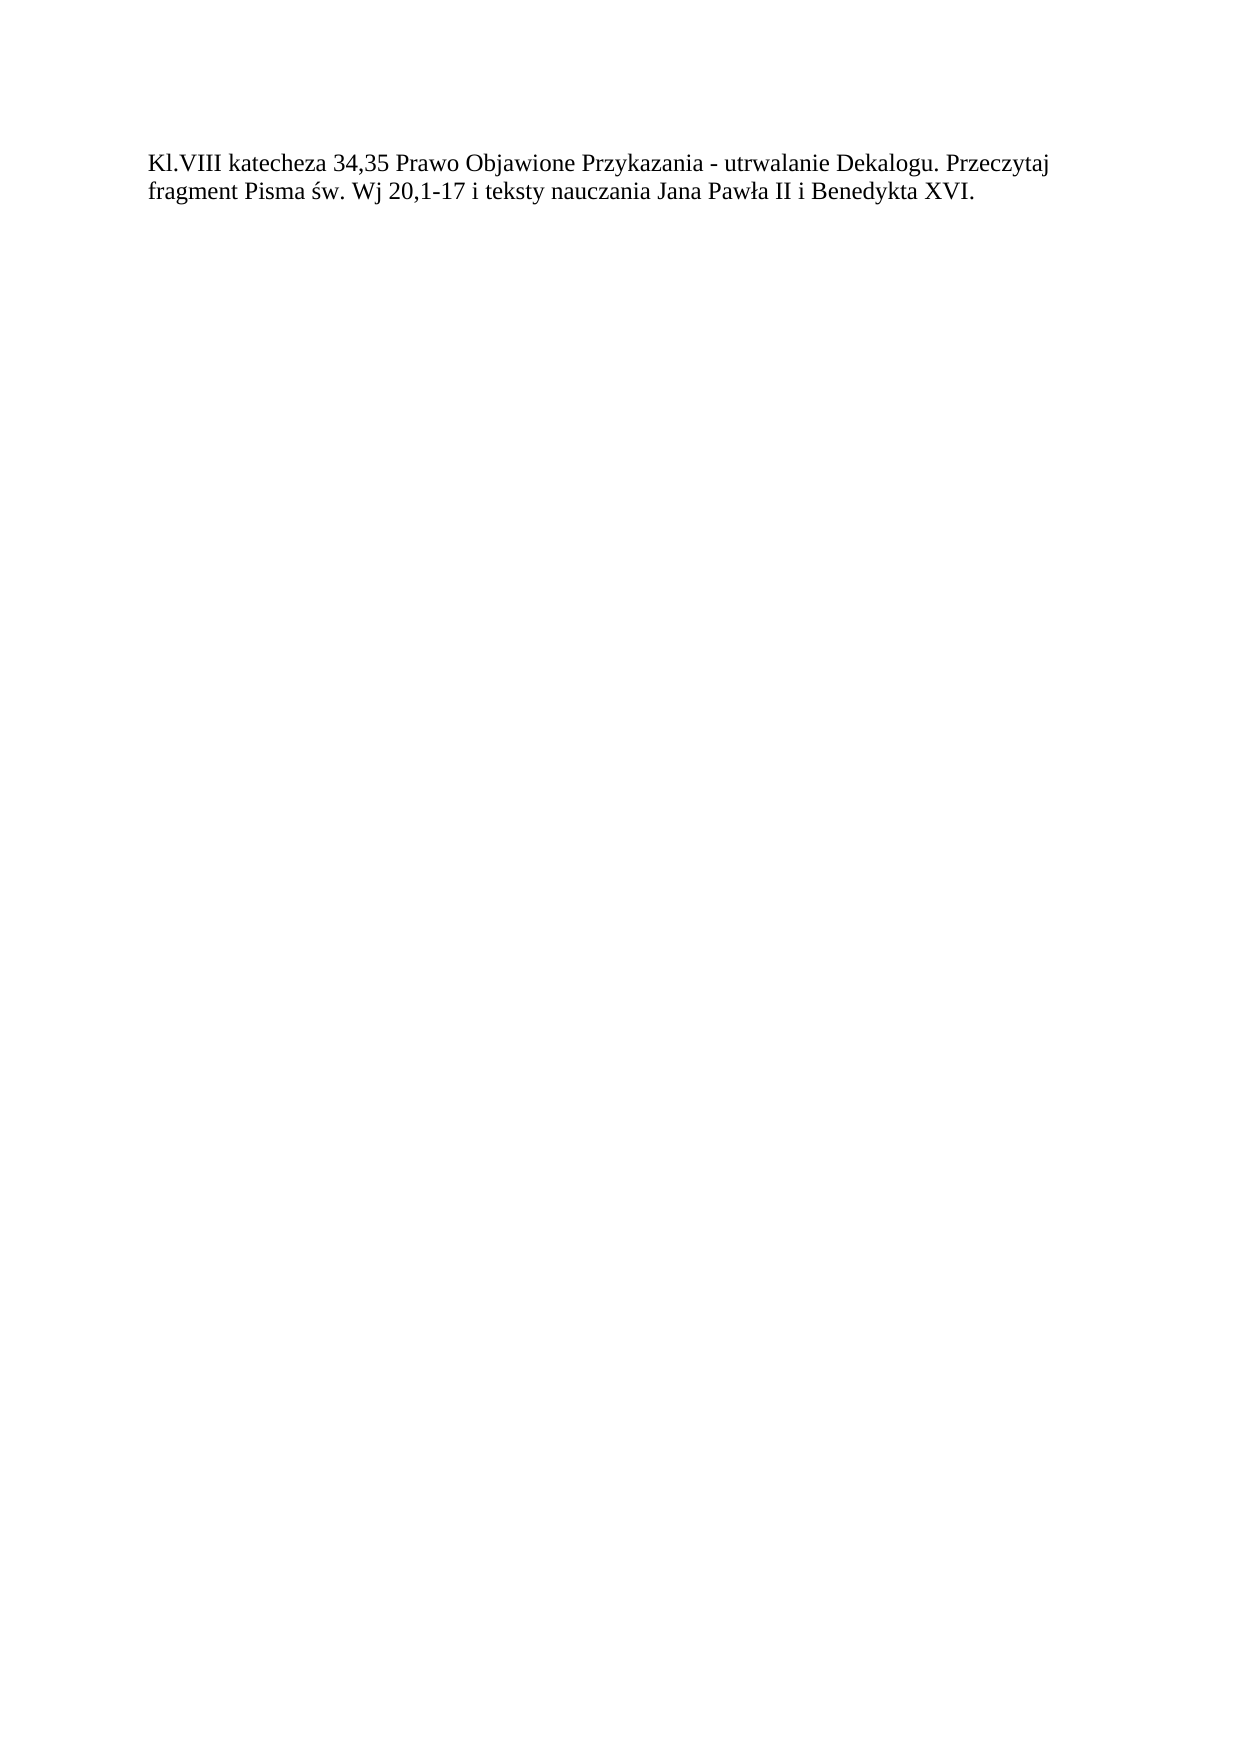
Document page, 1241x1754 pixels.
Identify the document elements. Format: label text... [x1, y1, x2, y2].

text Kl.VIII katecheza 34,35 Prawo Objawione Przykazania - utrwalanie Dekalogu. Przeczytaj fragment Pisma św. Wj 20,1-17 i teksty nauczania Jana Pawła II i Benedykta XVI. [148, 148, 1093, 205]
